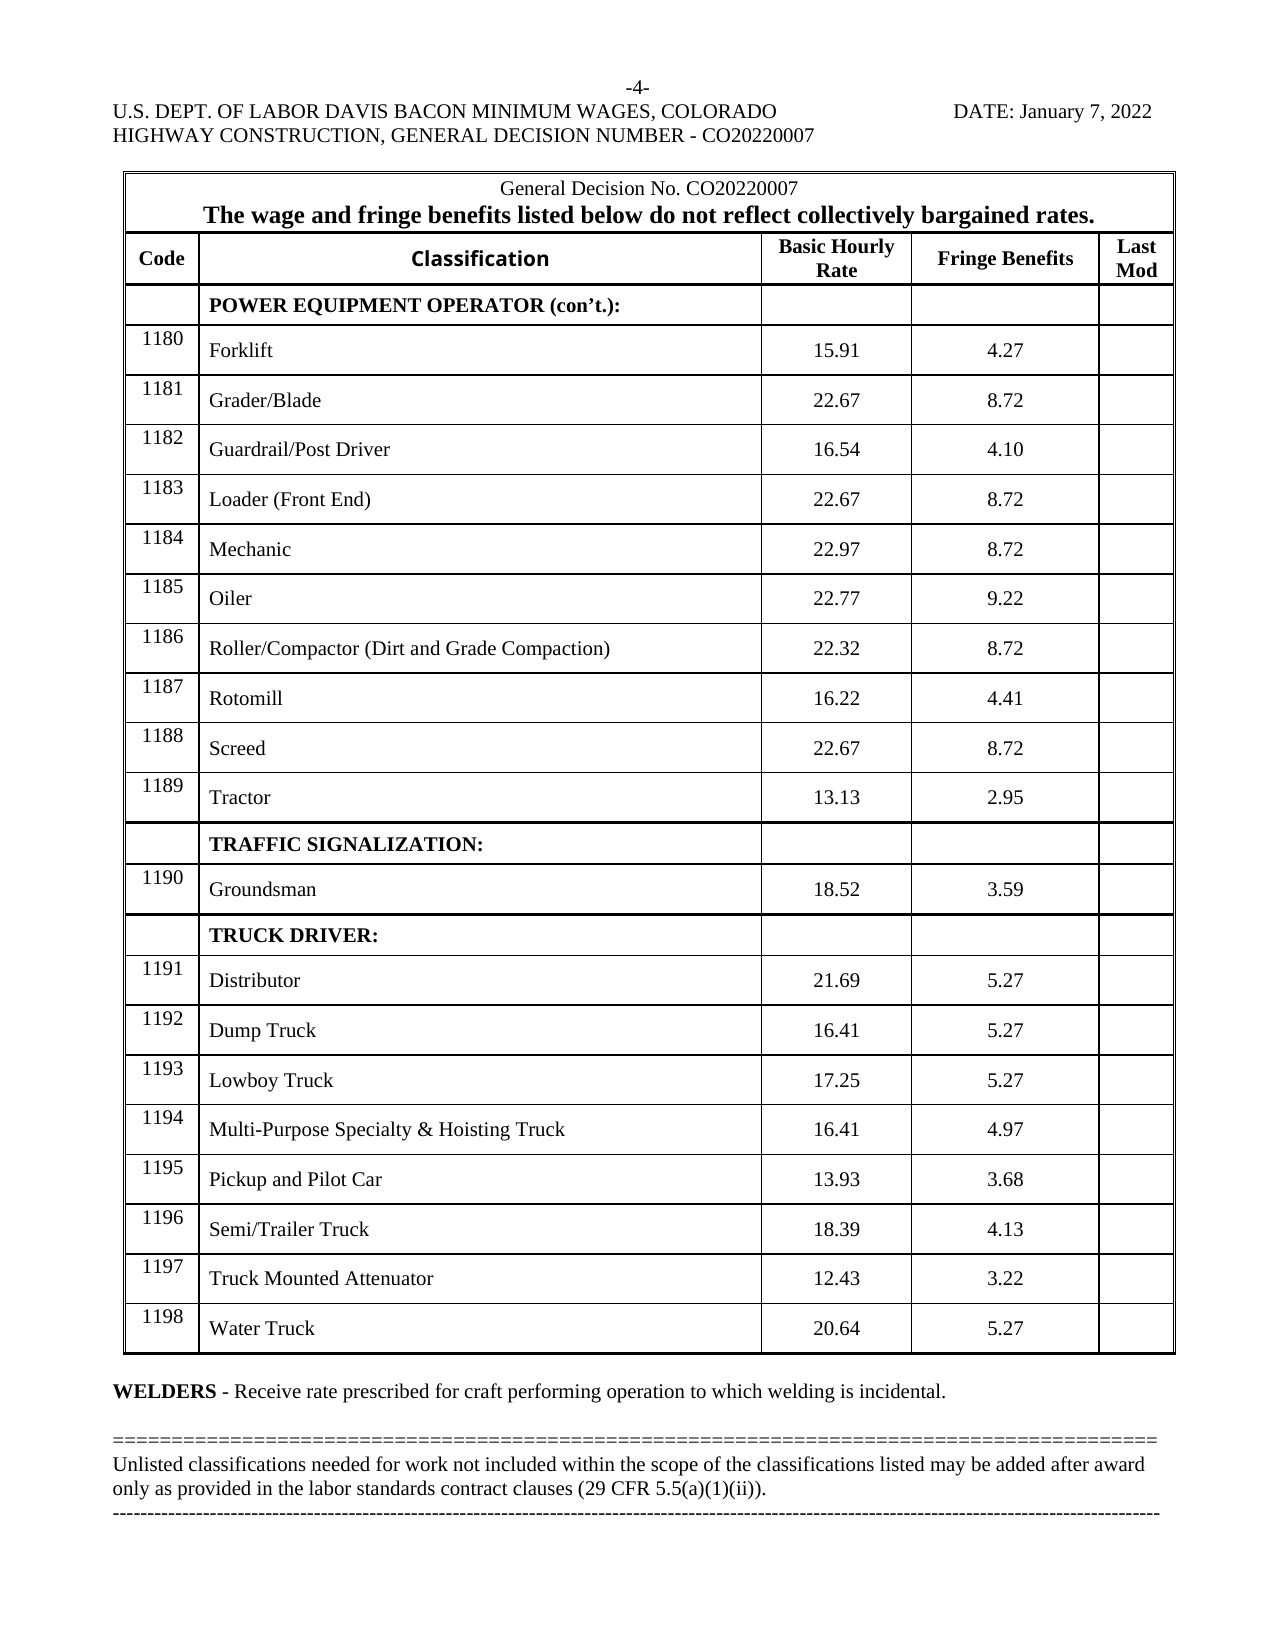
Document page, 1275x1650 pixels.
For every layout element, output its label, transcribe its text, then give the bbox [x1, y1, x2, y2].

table_cell 5.27 [912, 1006, 1098, 1054]
table_cell TRAFFIC SIGNALIZATION: [200, 824, 761, 863]
table_cell TRUCK DRIVER: [200, 916, 761, 955]
table_cell Roller/Compactor (Dirt and Grade Compaction) [200, 624, 761, 672]
table_cell Groundsman [200, 865, 761, 913]
table_cell Rotomill [200, 674, 761, 722]
table_cell [1100, 425, 1173, 473]
table_cell 8.72 [912, 475, 1098, 523]
table_cell 16.54 [762, 425, 911, 473]
table_cell [762, 824, 911, 863]
table_cell [1100, 326, 1173, 374]
table_cell [126, 1205, 198, 1253]
table_cell 22.77 [762, 575, 911, 622]
table_cell 22.67 [762, 376, 911, 424]
table_cell [126, 326, 198, 374]
table_cell [126, 1006, 198, 1054]
table_cell [126, 1056, 198, 1104]
table_cell 4.97 [912, 1105, 1098, 1153]
table_cell [1100, 674, 1173, 722]
table_cell 22.67 [762, 475, 911, 523]
table_cell Dump Truck [200, 1006, 761, 1054]
table_cell Semi/Trailer Truck [200, 1205, 761, 1253]
table_cell 13.93 [762, 1155, 911, 1203]
table_cell [1100, 1056, 1173, 1104]
table_cell Tractor [200, 773, 761, 821]
table_cell 4.10 [912, 425, 1098, 473]
table_cell [1100, 376, 1173, 424]
table_cell 8.72 [912, 376, 1098, 424]
table_cell [1100, 624, 1173, 672]
table_cell [126, 525, 198, 573]
table_cell [1100, 865, 1173, 913]
table_cell 13.13 [762, 773, 911, 821]
table_cell 12.43 [762, 1255, 911, 1302]
text ========================================================================================= [112, 1427, 1162, 1452]
table_cell [1100, 475, 1173, 523]
table_cell [912, 824, 1098, 863]
table_cell [1100, 1255, 1173, 1302]
table_cell 3.22 [912, 1255, 1098, 1302]
table_cell 8.72 [912, 624, 1098, 672]
table_cell [1100, 575, 1173, 622]
table_header General Decision No. CO20220007 The wage and fringe benefits listed below do not reflect collectively bargained rates. [126, 174, 1173, 231]
table_cell [1100, 824, 1173, 863]
table_cell [126, 376, 198, 424]
table_cell Last Mod [1100, 234, 1173, 282]
table_cell [762, 286, 911, 324]
table_cell Basic Hourly Rate [762, 234, 911, 282]
table_cell [126, 1304, 198, 1352]
table_cell 22.67 [762, 723, 911, 772]
table_cell [912, 916, 1098, 955]
table_cell [1100, 525, 1173, 573]
table_cell [1100, 773, 1173, 821]
table_cell Truck Mounted Attenuator [200, 1255, 761, 1302]
table_cell 4.13 [912, 1205, 1098, 1253]
table_cell 22.97 [762, 525, 911, 573]
table_cell [126, 956, 198, 1004]
table_cell 2.95 [912, 773, 1098, 821]
table_cell Forklift [200, 326, 761, 374]
table_cell Multi-Purpose Specialty & Hoisting Truck [200, 1105, 761, 1153]
table_cell 16.41 [762, 1105, 911, 1153]
table_cell [126, 575, 198, 622]
table_cell Code [126, 234, 198, 282]
table_cell Grader/Blade [200, 376, 761, 424]
table_cell 18.52 [762, 865, 911, 913]
table_cell Lowboy Truck [200, 1056, 761, 1104]
table_cell 5.27 [912, 1304, 1098, 1352]
table_cell 5.27 [912, 956, 1098, 1004]
table_cell [126, 916, 198, 955]
table_cell 4.27 [912, 326, 1098, 374]
table_cell 9.22 [912, 575, 1098, 622]
table_cell [1100, 1304, 1173, 1352]
text WELDERS - Receive rate prescribed for craft performing operation to which welding is incidental. [112, 1379, 1162, 1403]
table_cell [126, 1155, 198, 1203]
table_cell 22.32 [762, 624, 911, 672]
table_cell [126, 723, 198, 772]
table_cell [1100, 1105, 1173, 1153]
table_cell Oiler [200, 575, 761, 622]
table_cell 3.59 [912, 865, 1098, 913]
table_cell 4.41 [912, 674, 1098, 722]
table_cell [912, 286, 1098, 324]
table_cell [126, 1105, 198, 1153]
table_cell 16.22 [762, 674, 911, 722]
table_cell [126, 1255, 198, 1302]
table_cell 20.64 [762, 1304, 911, 1352]
table_cell Classification [200, 234, 761, 282]
table_cell 3.68 [912, 1155, 1098, 1203]
table_cell Pickup and Pilot Car [200, 1155, 761, 1203]
table_cell [126, 425, 198, 473]
table_cell 5.27 [912, 1056, 1098, 1104]
table_cell [1100, 956, 1173, 1004]
table_cell [126, 824, 198, 863]
table_cell [126, 286, 198, 324]
table_cell 8.72 [912, 723, 1098, 772]
table_cell 17.25 [762, 1056, 911, 1104]
table_cell [1100, 1205, 1173, 1253]
table_cell 21.69 [762, 956, 911, 1004]
table_cell Screed [200, 723, 761, 772]
table_cell [126, 624, 198, 672]
text Unlisted classifications needed for work not included within the scope of the classifications listed may be added after award only as provided in the labor standards contract clauses (29 CFR 5.5(a)(1)(ii)). [112, 1452, 1162, 1500]
table_cell Mechanic [200, 525, 761, 573]
table_cell [1100, 916, 1173, 955]
table_cell [762, 916, 911, 955]
table_cell [126, 865, 198, 913]
table_cell 18.39 [762, 1205, 911, 1253]
table_cell [1100, 286, 1173, 324]
table_cell Guardrail/Post Driver [200, 425, 761, 473]
table_cell [1100, 1006, 1173, 1054]
table_cell Water Truck [200, 1304, 761, 1352]
table_cell Fringe Benefits [912, 234, 1098, 282]
table_cell Loader (Front End) [200, 475, 761, 523]
table_cell 8.72 [912, 525, 1098, 573]
table_cell [126, 674, 198, 722]
table_cell Distributor [200, 956, 761, 1004]
table_cell 15.91 [762, 326, 911, 374]
table_cell [1100, 1155, 1173, 1203]
table_cell [1100, 723, 1173, 772]
table_cell [126, 773, 198, 821]
table_cell 16.41 [762, 1006, 911, 1054]
table_cell [126, 475, 198, 523]
table_cell POWER EQUIPMENT OPERATOR (con’t.): [200, 286, 761, 324]
